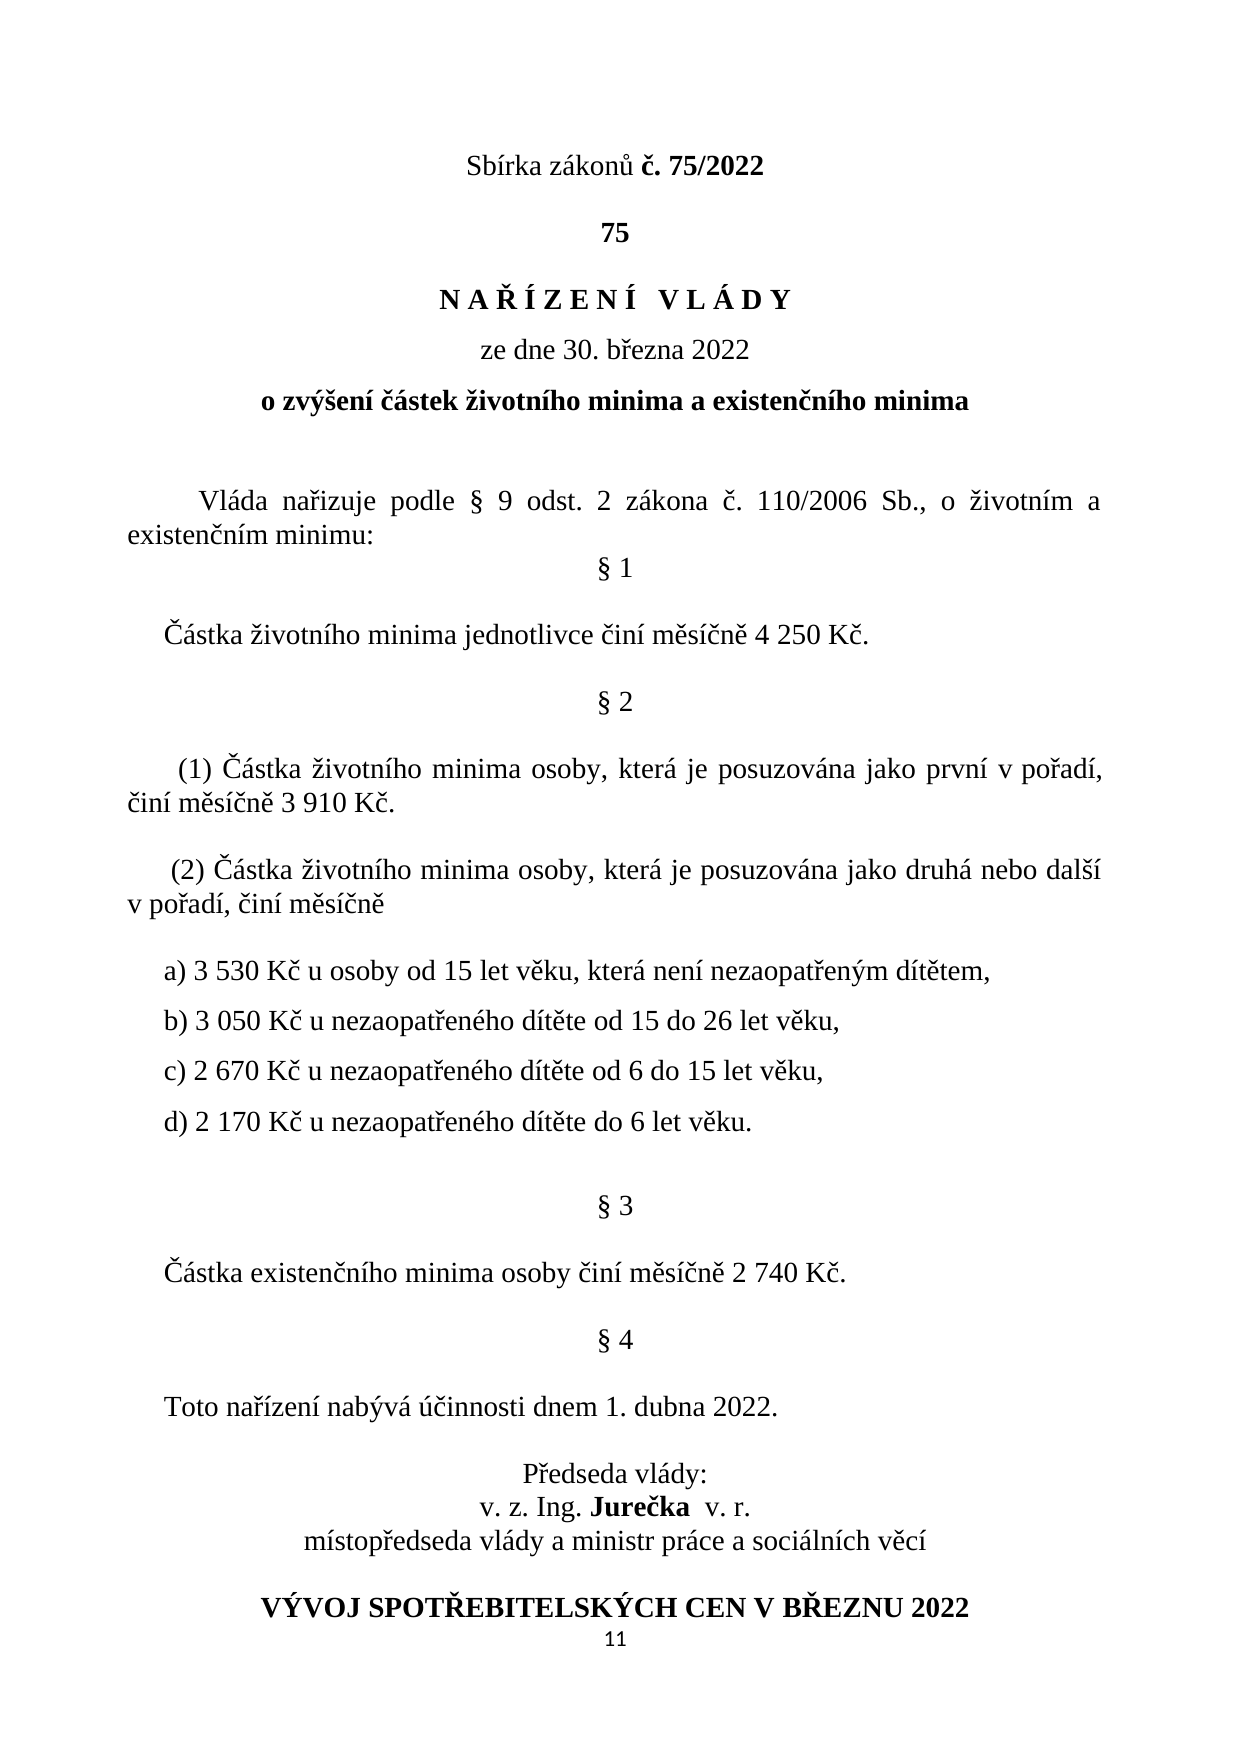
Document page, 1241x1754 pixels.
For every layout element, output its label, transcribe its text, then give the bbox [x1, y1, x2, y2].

text ze dne 30. března 2022 [127, 332, 1103, 366]
text § 3 [127, 1188, 1103, 1221]
text Částka existenčního minima osoby činí měsíčně 2 740 Kč. [127, 1255, 1103, 1288]
text (2) Částka životního minima osoby, která je posuzována jako druhá nebo další v pořadí, činí měsíčně [127, 852, 1103, 919]
text Sbírka zákonů č. 75/2022 [127, 148, 1103, 181]
text Částka životního minima jednotlivce činí měsíčně 4 250 Kč. [127, 617, 1103, 651]
text N A Ř Í Z E N Í V L Á D Y [127, 282, 1103, 316]
text Toto nařízení nabývá účinnosti dnem 1. dubna 2022. [127, 1389, 1103, 1422]
text b) 3 050 Kč u nezaopatřeného dítěte od 15 do 26 let věku, [127, 1003, 1103, 1037]
text d) 2 170 Kč u nezaopatřeného dítěte do 6 let věku. [127, 1104, 1103, 1137]
text 75 [127, 215, 1103, 248]
text c) 2 670 Kč u nezaopatřeného dítěte od 6 do 15 let věku, [127, 1053, 1103, 1087]
text VÝVOJ SPOTŘEBITELSKÝCH CEN V BŘEZNU 2022 [127, 1590, 1103, 1624]
text § 2 [127, 684, 1103, 718]
text § 1 [127, 550, 1103, 584]
text místopředseda vlády a ministr práce a sociálních věcí [127, 1523, 1103, 1557]
text o zvýšení částek životního minima a existenčního minima [127, 383, 1103, 416]
text Vláda nařizuje podle § 9 odst. 2 zákona č. 110/2006 Sb., o životním a existenčním minimu: [127, 483, 1103, 550]
text v. z. Ing. Jurečka v. r. [127, 1489, 1103, 1523]
text § 4 [127, 1322, 1103, 1355]
text Předseda vlády: [127, 1456, 1103, 1489]
text (1) Částka životního minima osoby, která je posuzována jako první v pořadí, činí měsíčně 3 910 Kč. [127, 752, 1103, 819]
text a) 3 530 Kč u osoby od 15 let věku, která není nezaopatřeným dítětem, [127, 953, 1103, 986]
